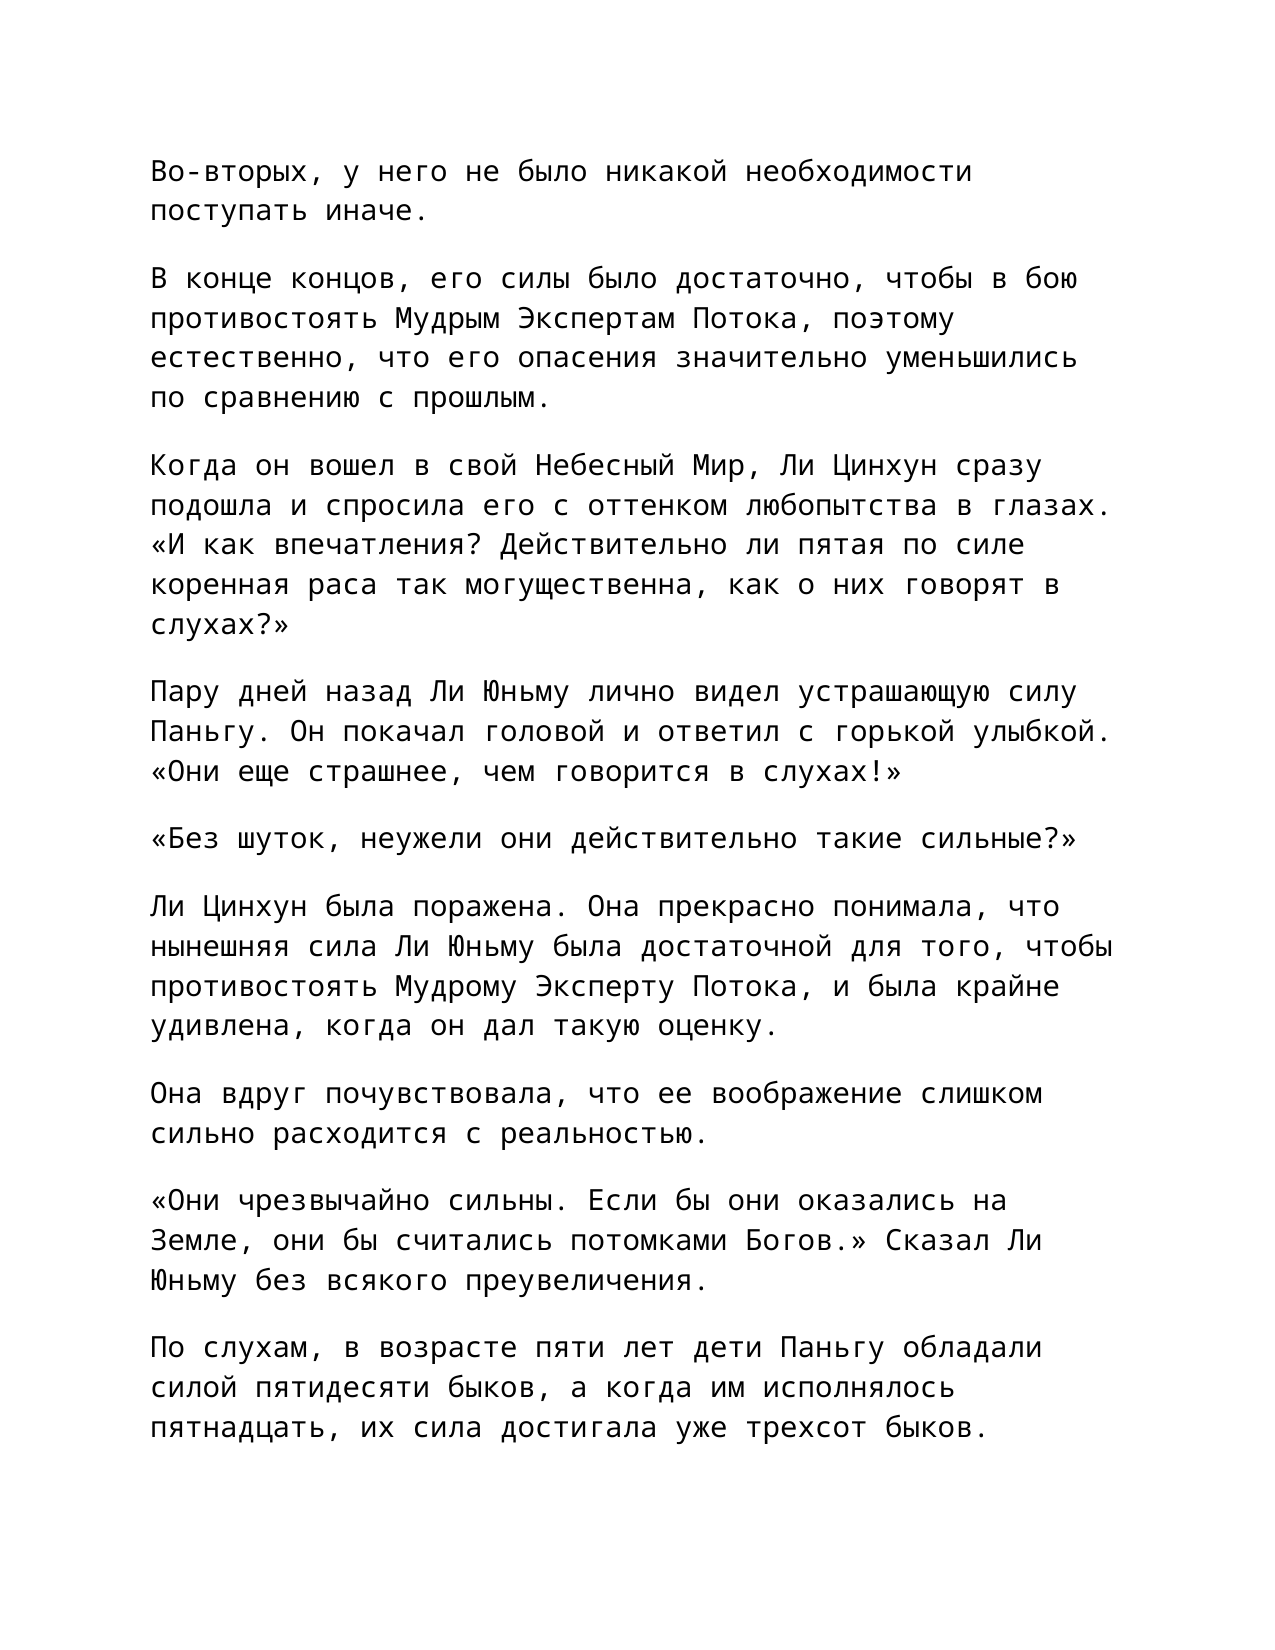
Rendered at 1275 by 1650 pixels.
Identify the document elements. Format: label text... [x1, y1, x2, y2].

text Во-вторых, у него не было никакой необходимости поступать иначе. [150, 150, 1125, 229]
text «Они чрезвычайно сильны. Если бы они оказались на Земле, они бы считались потомками Богов.» Сказал Ли Юньму без всякого преувеличения. [150, 1179, 1125, 1299]
text Она вдруг почувствовала, что ее воображение слишком сильно расходится с реальностью. [150, 1072, 1125, 1152]
text «Без шуток, неужели они действительно такие сильные?» [150, 818, 1125, 857]
text Ли Цинхун была поражена. Она прекрасно понимала, что нынешняя сила Ли Юньму была достаточной для того, чтобы противостоять Мудрому Эксперту Потока, и была крайне удивлена, когда он дал такую оценку. [150, 885, 1125, 1044]
text По слухам, в возрасте пяти лет дети Паньгу обладали силой пятидесяти быков, а когда им исполнялось пятнадцать, их сила достигала уже трехсот быков. [150, 1327, 1125, 1446]
text В конце концов, его силы было достаточно, чтобы в бою противостоять Мудрым Экспертам Потока, поэтому естественно, что его опасения значительно уменьшились по сравнению с прошлым. [150, 257, 1125, 416]
text Пару дней назад Ли Юньму лично видел устрашающую силу Паньгу. Он покачал головой и ответил с горькой улыбкой. «Они еще страшнее, чем говорится в слухах!» [150, 671, 1125, 790]
text Когда он вошел в свой Небесный Мир, Ли Цинхун сразу подошла и спросила его с оттенком любопытства в глазах. «И как впечатления? Действительно ли пятая по силе коренная раса так могущественна, как о них говорят в слухах?» [150, 444, 1125, 643]
